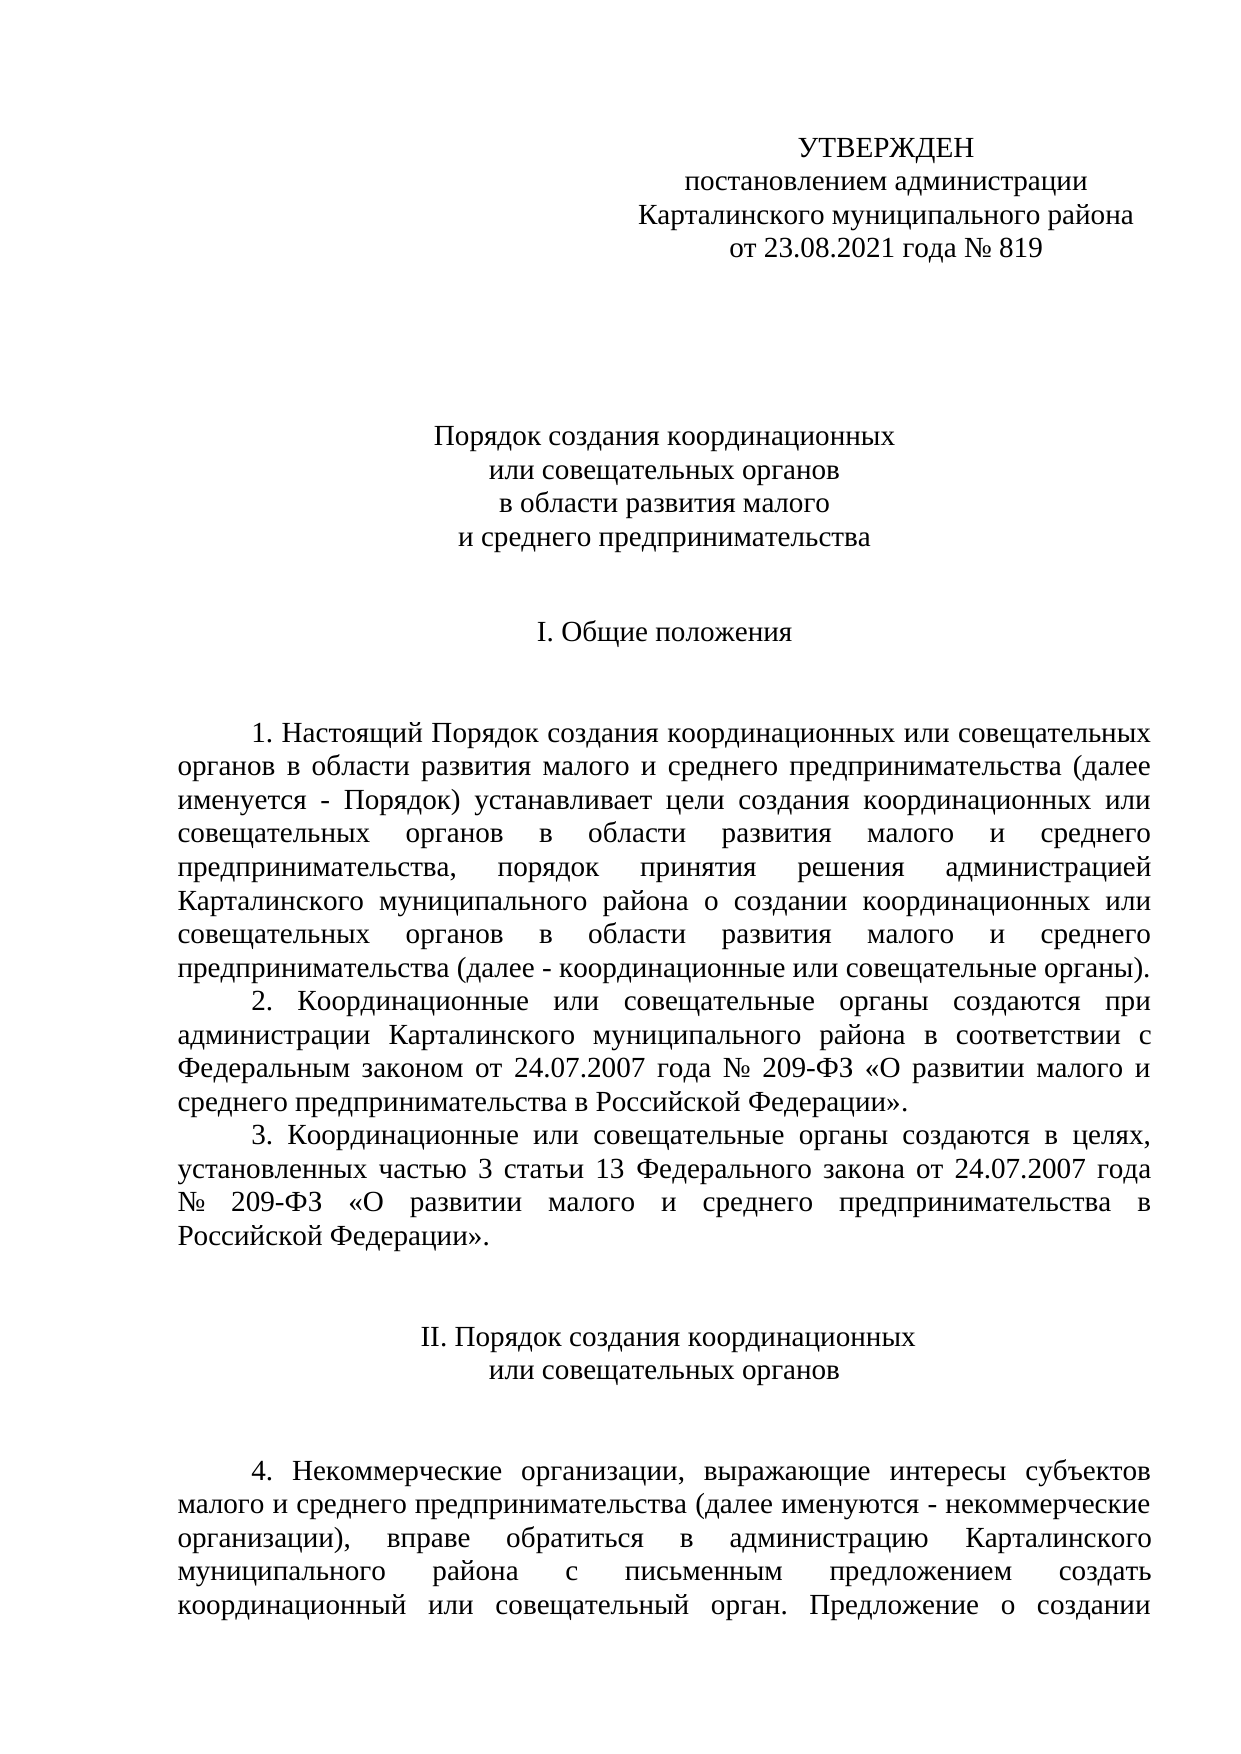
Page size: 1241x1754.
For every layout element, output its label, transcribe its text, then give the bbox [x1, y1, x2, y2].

text или совещательных органов [177, 452, 1152, 486]
text 1. Настоящий Порядок создания координационных или совещательных органов в области развития малого и среднего предпринимательства (далее именуется - Порядок) устанавливает цели создания координационных или совещательных органов в области развития малого и среднего предпринимательства, порядок принятия решения администрацией Карталинского муниципального района о создании координационных или совещательных органов в области развития малого и среднего предпринимательства (далее - координационные или совещательные органы). [177, 715, 1152, 983]
text 3. Координационные или совещательные органы создаются в целях, установленных частью 3 статьи 13 Федерального закона от 24.07.2007 года № 209-ФЗ «О развитии малого и среднего предпринимательства в Российской Федерации». [177, 1117, 1152, 1252]
text УТВЕРЖДЕН [620, 130, 1152, 163]
text от 23.08.2021 года № 819 [620, 230, 1152, 264]
text Карталинского муниципального района [620, 197, 1152, 230]
text или совещательных органов [177, 1352, 1152, 1386]
text II. Порядок создания координационных [177, 1252, 1152, 1352]
text постановлением администрации [620, 163, 1152, 197]
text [177, 1453, 1152, 1621]
text и среднего предпринимательства [177, 519, 1152, 553]
text Порядок создания координационных [177, 418, 1152, 452]
text 2. Координационные или совещательные органы создаются при администрации Карталинского муниципального района в соответствии с Федеральным законом от 24.07.2007 года № 209-ФЗ «О развитии малого и среднего предпринимательства в Российской Федерации». [177, 983, 1152, 1117]
text в области развития малого [177, 486, 1152, 519]
text I. Общие положения [177, 614, 1152, 648]
